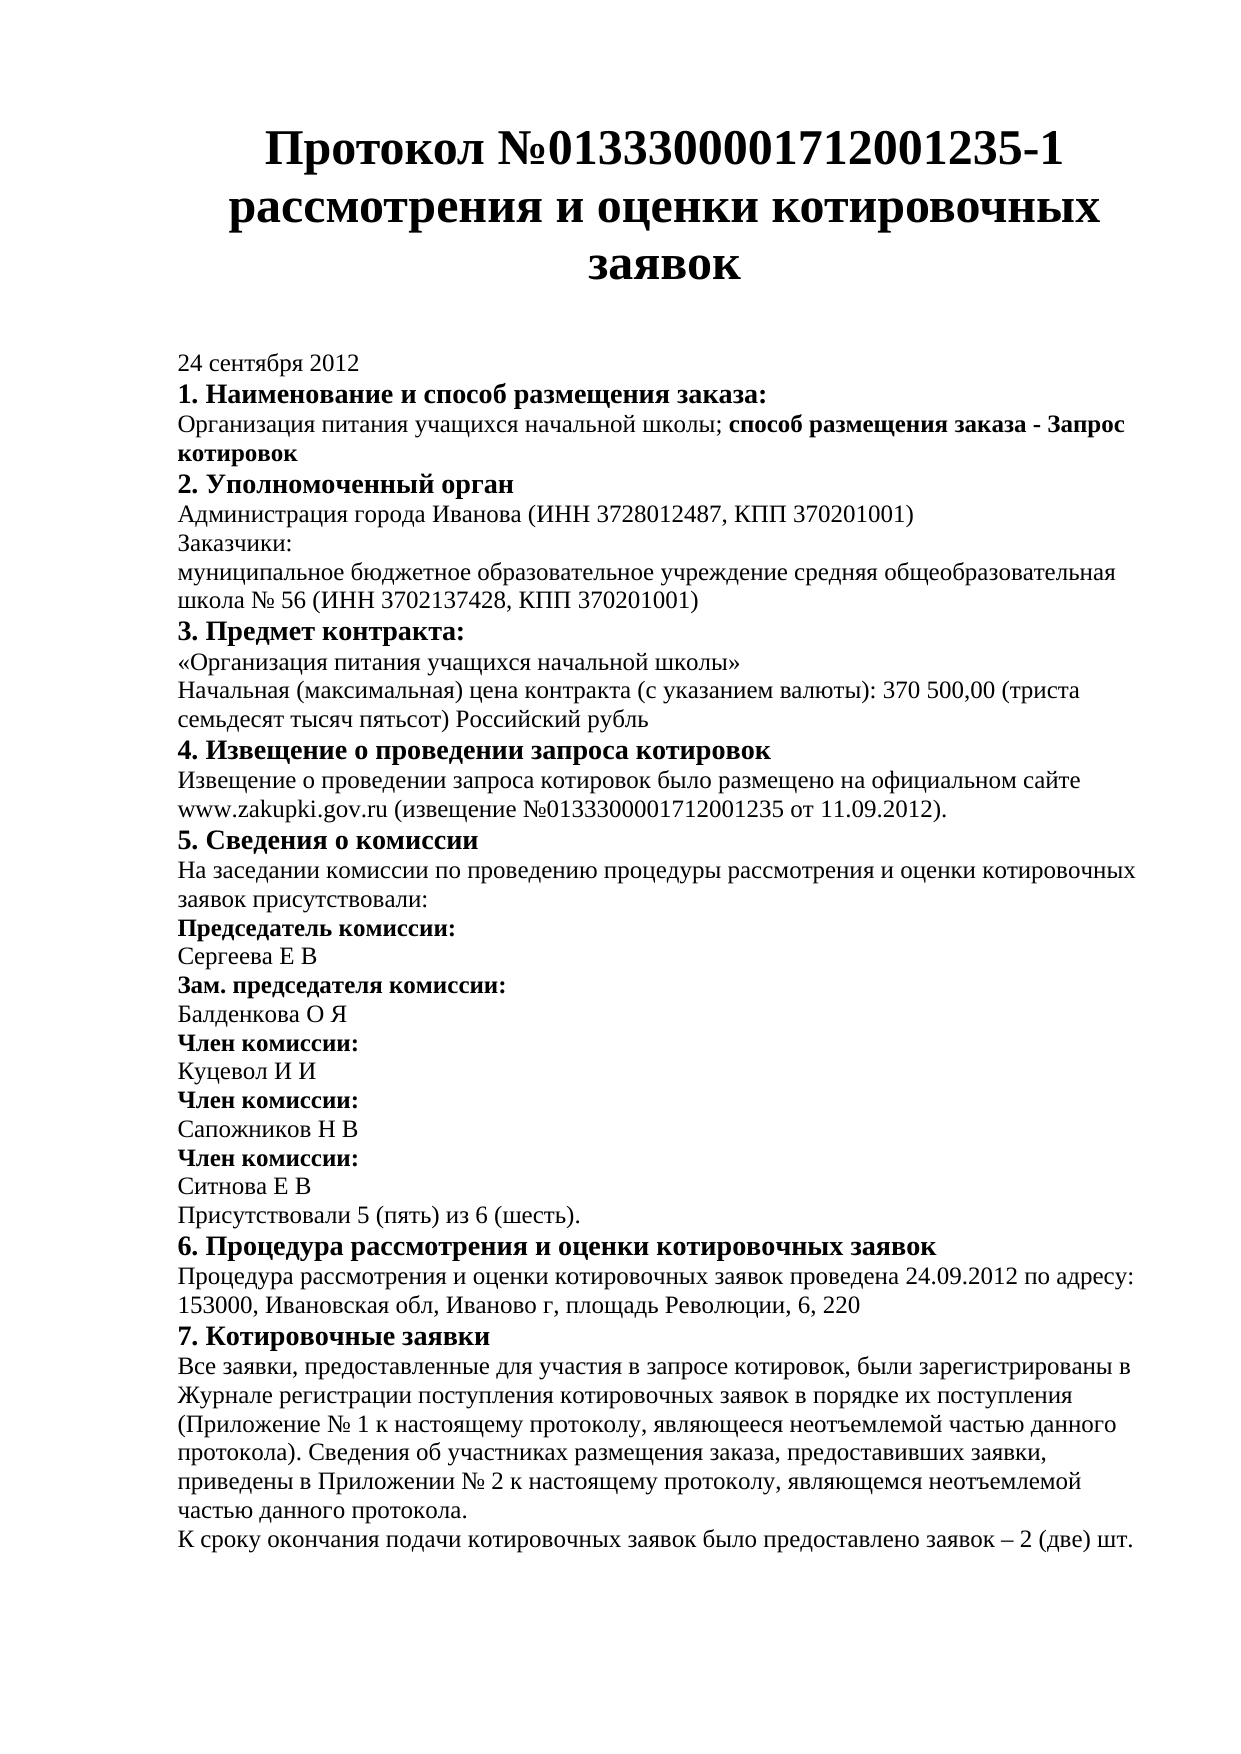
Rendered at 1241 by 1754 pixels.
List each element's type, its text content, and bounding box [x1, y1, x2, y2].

text муниципальное бюджетное образовательное учреждение средняя общеобразовательная школа № 56 (ИНН 3702137428, КПП 370201001) [177, 557, 1152, 614]
text 1. Наименование и способ размещения заказа: [177, 377, 1152, 409]
text Член комиссии: Куцевол И И [177, 1028, 1152, 1085]
text 2. Уполномоченный орган [177, 467, 1152, 499]
text Администрация города Иванова (ИНН 3728012487, КПП 370201001) [177, 499, 1152, 528]
text 7. Котировочные заявки [177, 1319, 1152, 1351]
text 4. Извещение о проведении запроса котировок [177, 733, 1152, 765]
text 5. Сведения о комиссии [177, 823, 1152, 855]
text Председатель комиссии: Сергеева Е В [177, 913, 1152, 970]
text 24 сентября 2012 [177, 319, 1152, 377]
text Присутствовали 5 (пять) из 6 (шесть). [177, 1200, 1152, 1229]
text Зам. председателя комиссии: Балденкова О Я [177, 970, 1152, 1028]
text Протокол №0133300001712001235-1 [177, 118, 1152, 176]
text 6. Процедура рассмотрения и оценки котировочных заявок [177, 1229, 1152, 1261]
text Заказчики: [177, 528, 1152, 557]
text Член комиссии: Сапожников Н В [177, 1085, 1152, 1143]
text «Организация питания учащихся начальной школы» Начальная (максимальная) цена контракта (с указанием валюты): 370 500,00 (триста семьдесят тысяч пятьсот) Российский рубль [177, 647, 1152, 733]
text рассмотрения и оценки котировочных заявок [177, 176, 1152, 291]
text Извещение о проведении запроса котировок было размещено на официальном сайте www.zakupki.gov.ru (извещение №0133300001712001235 от 11.09.2012). [177, 765, 1152, 823]
text К сроку окончания подачи котировочных заявок было предоставлено заявок – 2 (две) шт. [177, 1524, 1152, 1552]
text Все заявки, предоставленные для участия в запросе котировок, были зарегистрированы в Журнале регистрации поступления котировочных заявок в порядке их поступления (Приложение № 1 к настоящему протоколу, являющееся неотъемлемой частью данного протокола). Сведения об участниках размещения заказа, предоставивших заявки, приведены в Приложении № 2 к настоящему протоколу, являющемся неотъемлемой частью данного протокола. [177, 1351, 1152, 1524]
text Член комиссии: Ситнова Е В [177, 1143, 1152, 1200]
text Процедура рассмотрения и оценки котировочных заявок проведена 24.09.2012 по адресу: 153000, Ивановская обл, Иваново г, площадь Революции, 6, 220 [177, 1261, 1152, 1319]
text Организация питания учащихся начальной школы; способ размещения заказа - Запрос котировок [177, 409, 1152, 467]
text На заседании комиссии по проведению процедуры рассмотрения и оценки котировочных заявок присутствовали: [177, 855, 1152, 913]
text 3. Предмет контракта: [177, 614, 1152, 647]
